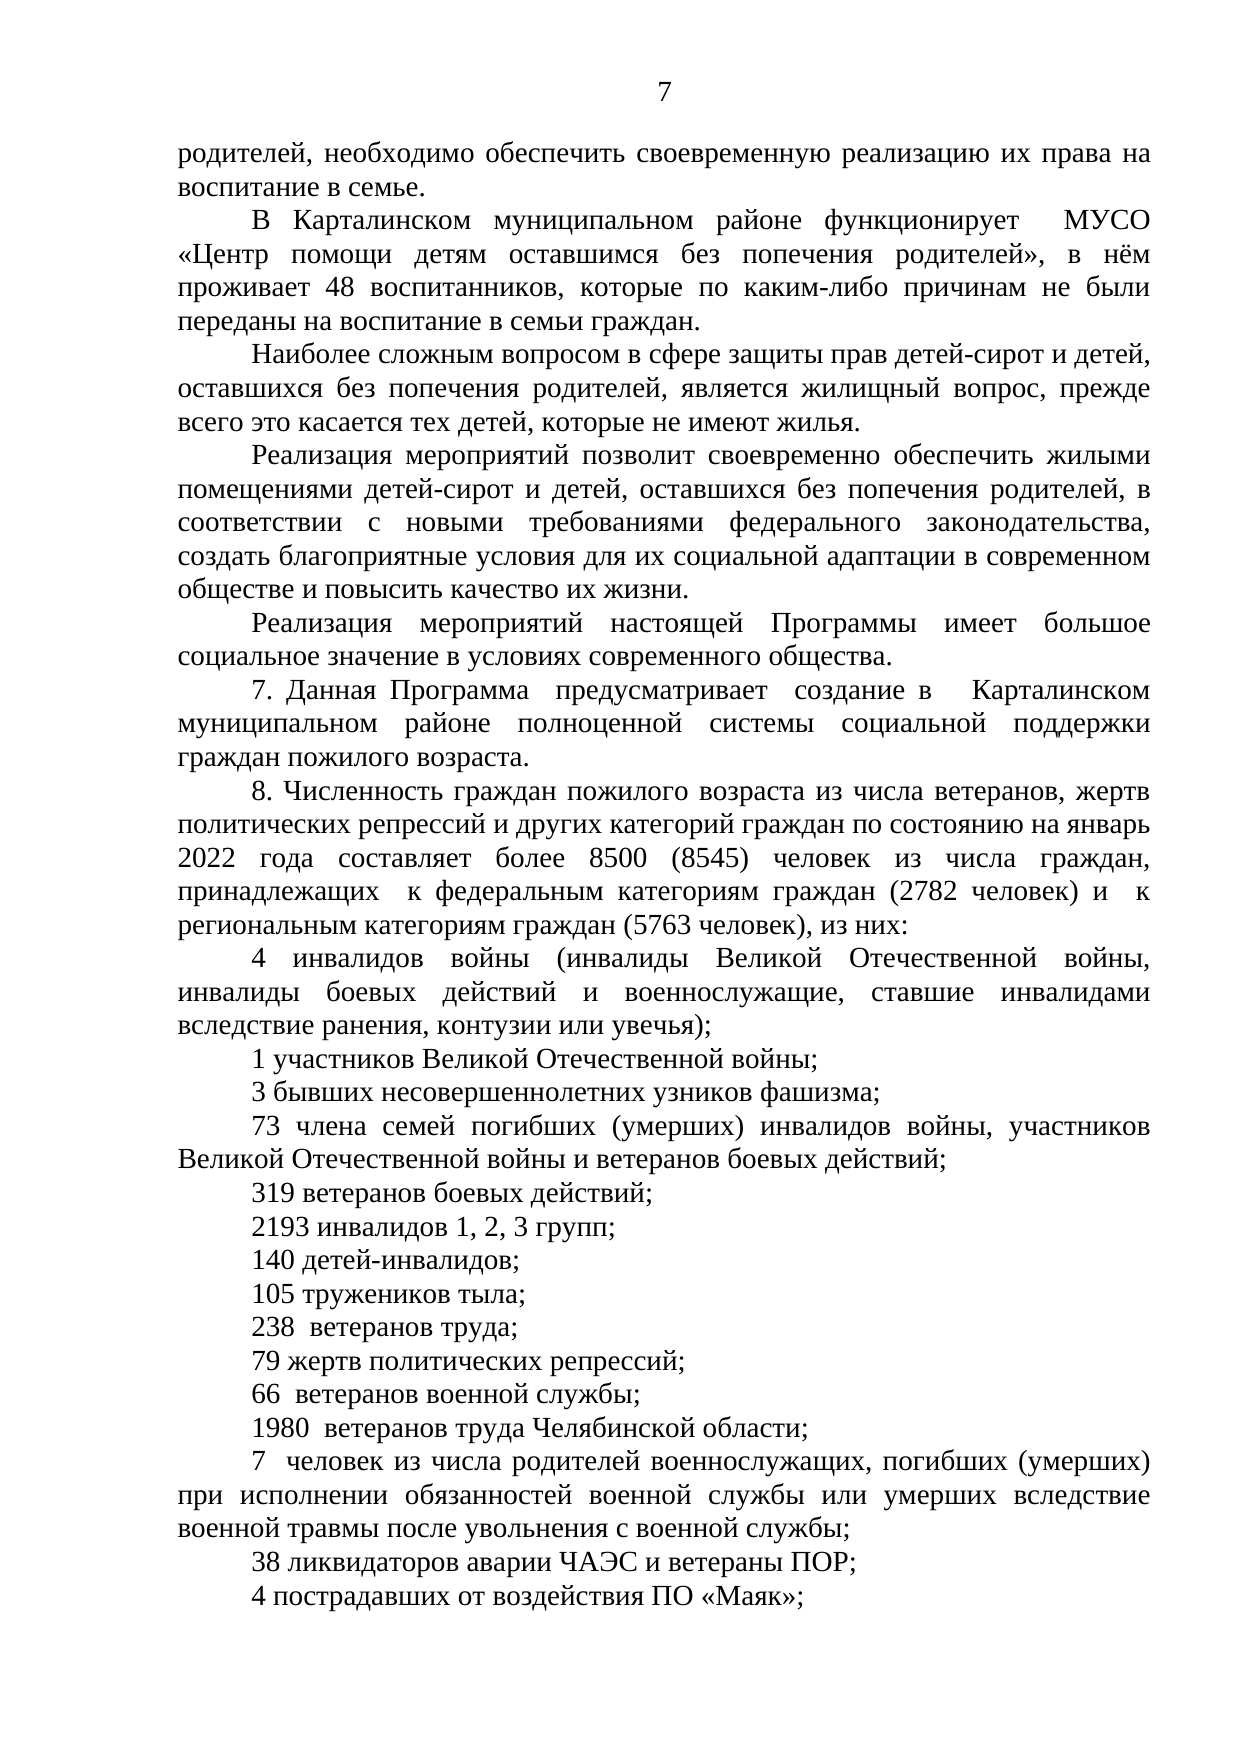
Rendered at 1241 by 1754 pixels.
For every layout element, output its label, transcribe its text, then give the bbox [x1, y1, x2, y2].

text 140 детей-инвалидов; [177, 1242, 1152, 1276]
text 105 тружеников тыла; [177, 1276, 1152, 1309]
text 38 ликвидаторов аварии ЧАЭС и ветераны ПОР; [177, 1544, 1152, 1578]
text 4 пострадавших от воздействия ПО «Маяк»; [177, 1578, 1152, 1611]
text Реализация мероприятий позволит своевременно обеспечить жилыми помещениями детей-сирот и детей, оставшихся без попечения родителей, в соответствии с новыми требованиями федерального законодательства, создать благоприятные условия для их социальной адаптации в современном обществе и повысить качество их жизни. [177, 437, 1152, 605]
text 79 жертв политических репрессий; [177, 1343, 1152, 1376]
text Реализация мероприятий настоящей Программы имеет большое социальное значение в условиях современного общества. [177, 605, 1152, 672]
text 1 участников Великой Отечественной войны; [177, 1041, 1152, 1074]
text 1980 ветеранов труда Челябинской области; [177, 1410, 1152, 1443]
text 4 инвалидов войны (инвалиды Великой Отечественной войны, инвалиды боевых действий и военнослужащие, ставшие инвалидами вследствие ранения, контузии или увечья); [177, 940, 1152, 1041]
text 66 ветеранов военной службы; [177, 1376, 1152, 1410]
text 238 ветеранов труда; [177, 1309, 1152, 1343]
text 73 члена семей погибших (умерших) инвалидов войны, участников Великой Отечественной войны и ветеранов боевых действий; [177, 1108, 1152, 1175]
text В Карталинском муниципальном районе функционирует МУСО «Центр помощи детям оставшимся без попечения родителей», в нём проживает 48 воспитанников, которые по каким-либо причинам не были переданы на воспитание в семьи граждан. [177, 202, 1152, 337]
text 3 бывших несовершеннолетних узников фашизма; [177, 1074, 1152, 1108]
text 7. Данная Программа предусматривает создание в Карталинском муниципальном районе полноценной системы социальной поддержки граждан пожилого возраста. [177, 672, 1152, 773]
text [177, 135, 1152, 202]
text 319 ветеранов боевых действий; [177, 1175, 1152, 1209]
text 8. Численность граждан пожилого возраста из числа ветеранов, жертв политических репрессий и других категорий граждан по состоянию на январь 2022 года составляет более 8500 (8545) человек из числа граждан, принадлежащих к федеральным категориям граждан (2782 человек) и к региональным категориям граждан (5763 человек), из них: [177, 773, 1152, 940]
text Наиболее сложным вопросом в сфере защиты прав детей-сирот и детей, оставшихся без попечения родителей, является жилищный вопрос, прежде всего это касается тех детей, которые не имеют жилья. [177, 337, 1152, 437]
text 2193 инвалидов 1, 2, 3 групп; [177, 1209, 1152, 1242]
text 7 человек из числа родителей военнослужащих, погибших (умерших) при исполнении обязанностей военной службы или умерших вследствие военной травмы после увольнения с военной службы; [177, 1443, 1152, 1544]
